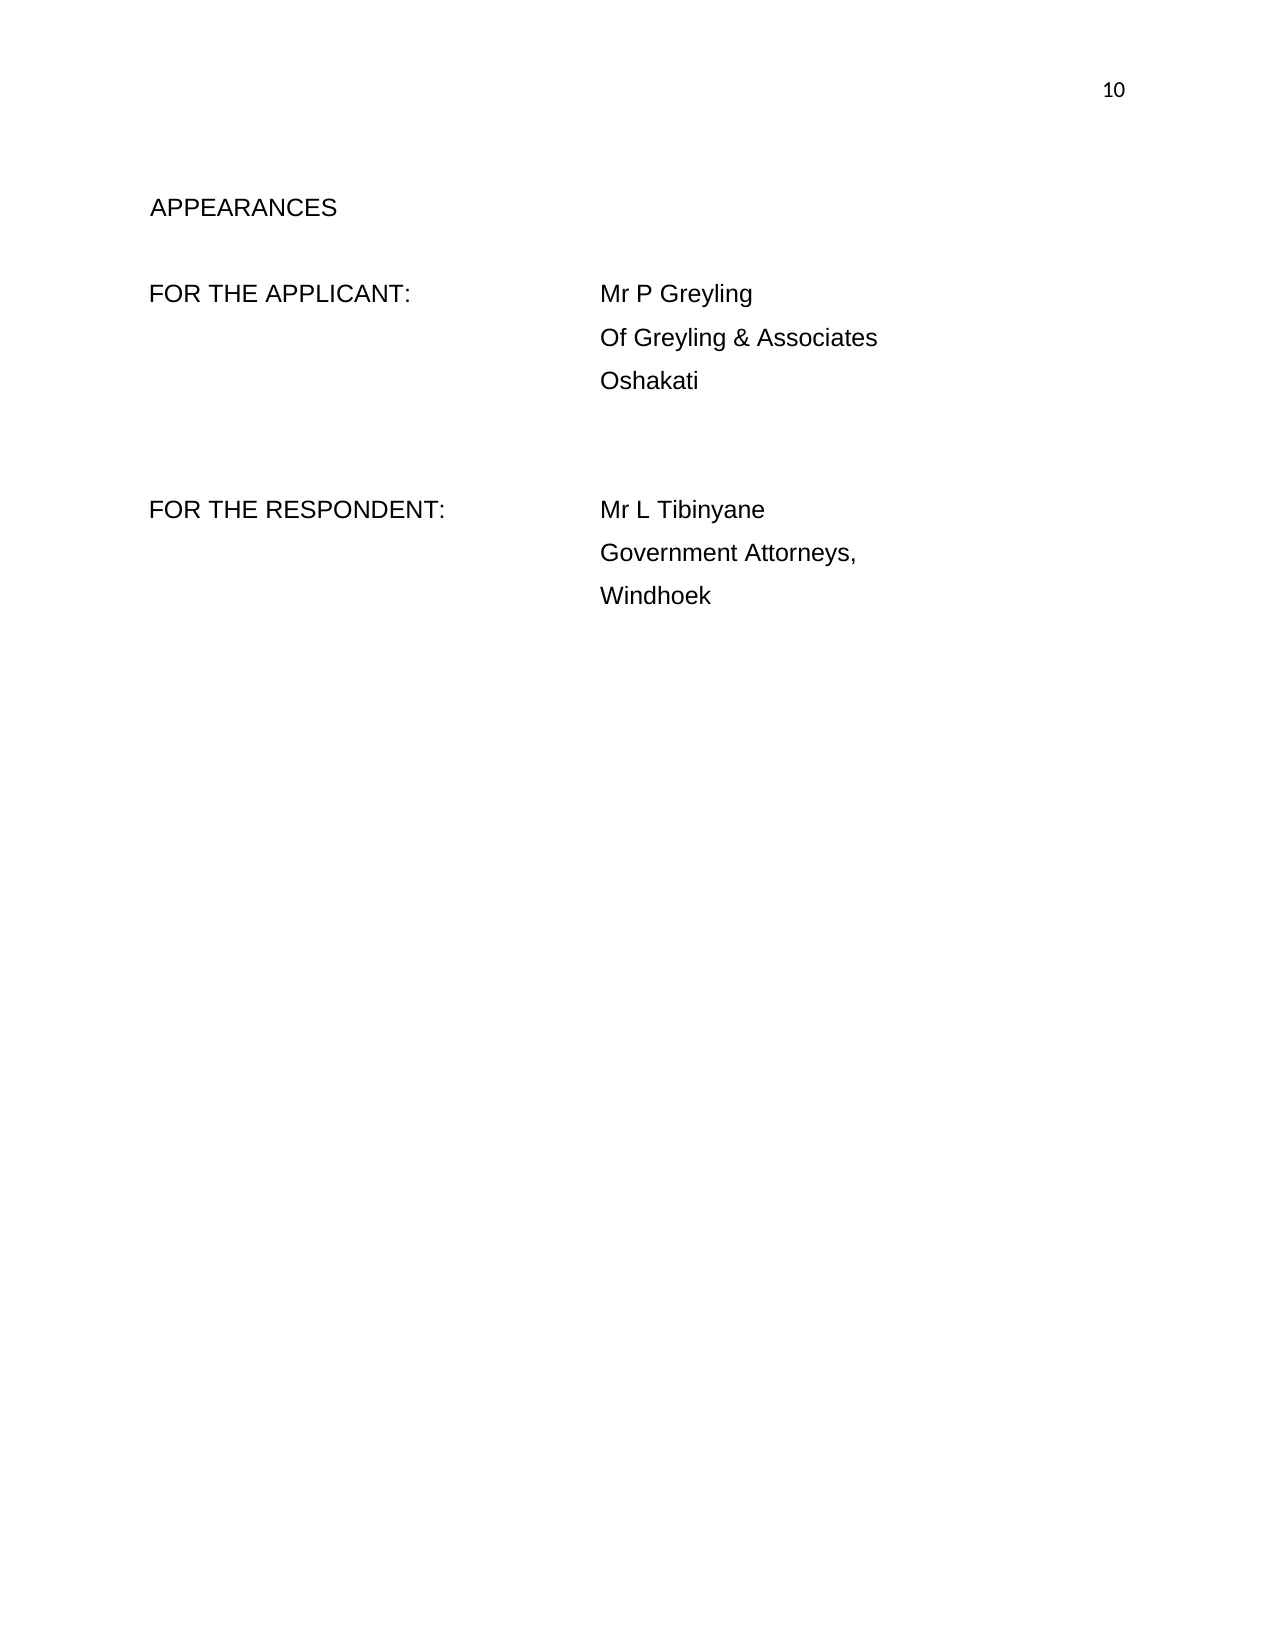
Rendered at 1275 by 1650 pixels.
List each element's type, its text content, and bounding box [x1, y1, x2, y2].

text FOR THE APPLICANT: Mr P Greyling [148, 279, 1125, 308]
text Government Attorneys, [148, 538, 1125, 567]
text Windhoek [523, 581, 1125, 610]
text FOR THE RESPONDENT: Mr L Tibinyane [148, 495, 1125, 524]
text APPEARANCES [150, 193, 1125, 222]
text Oshakati [523, 366, 1125, 394]
text Of Greyling & Associates [523, 322, 1125, 351]
